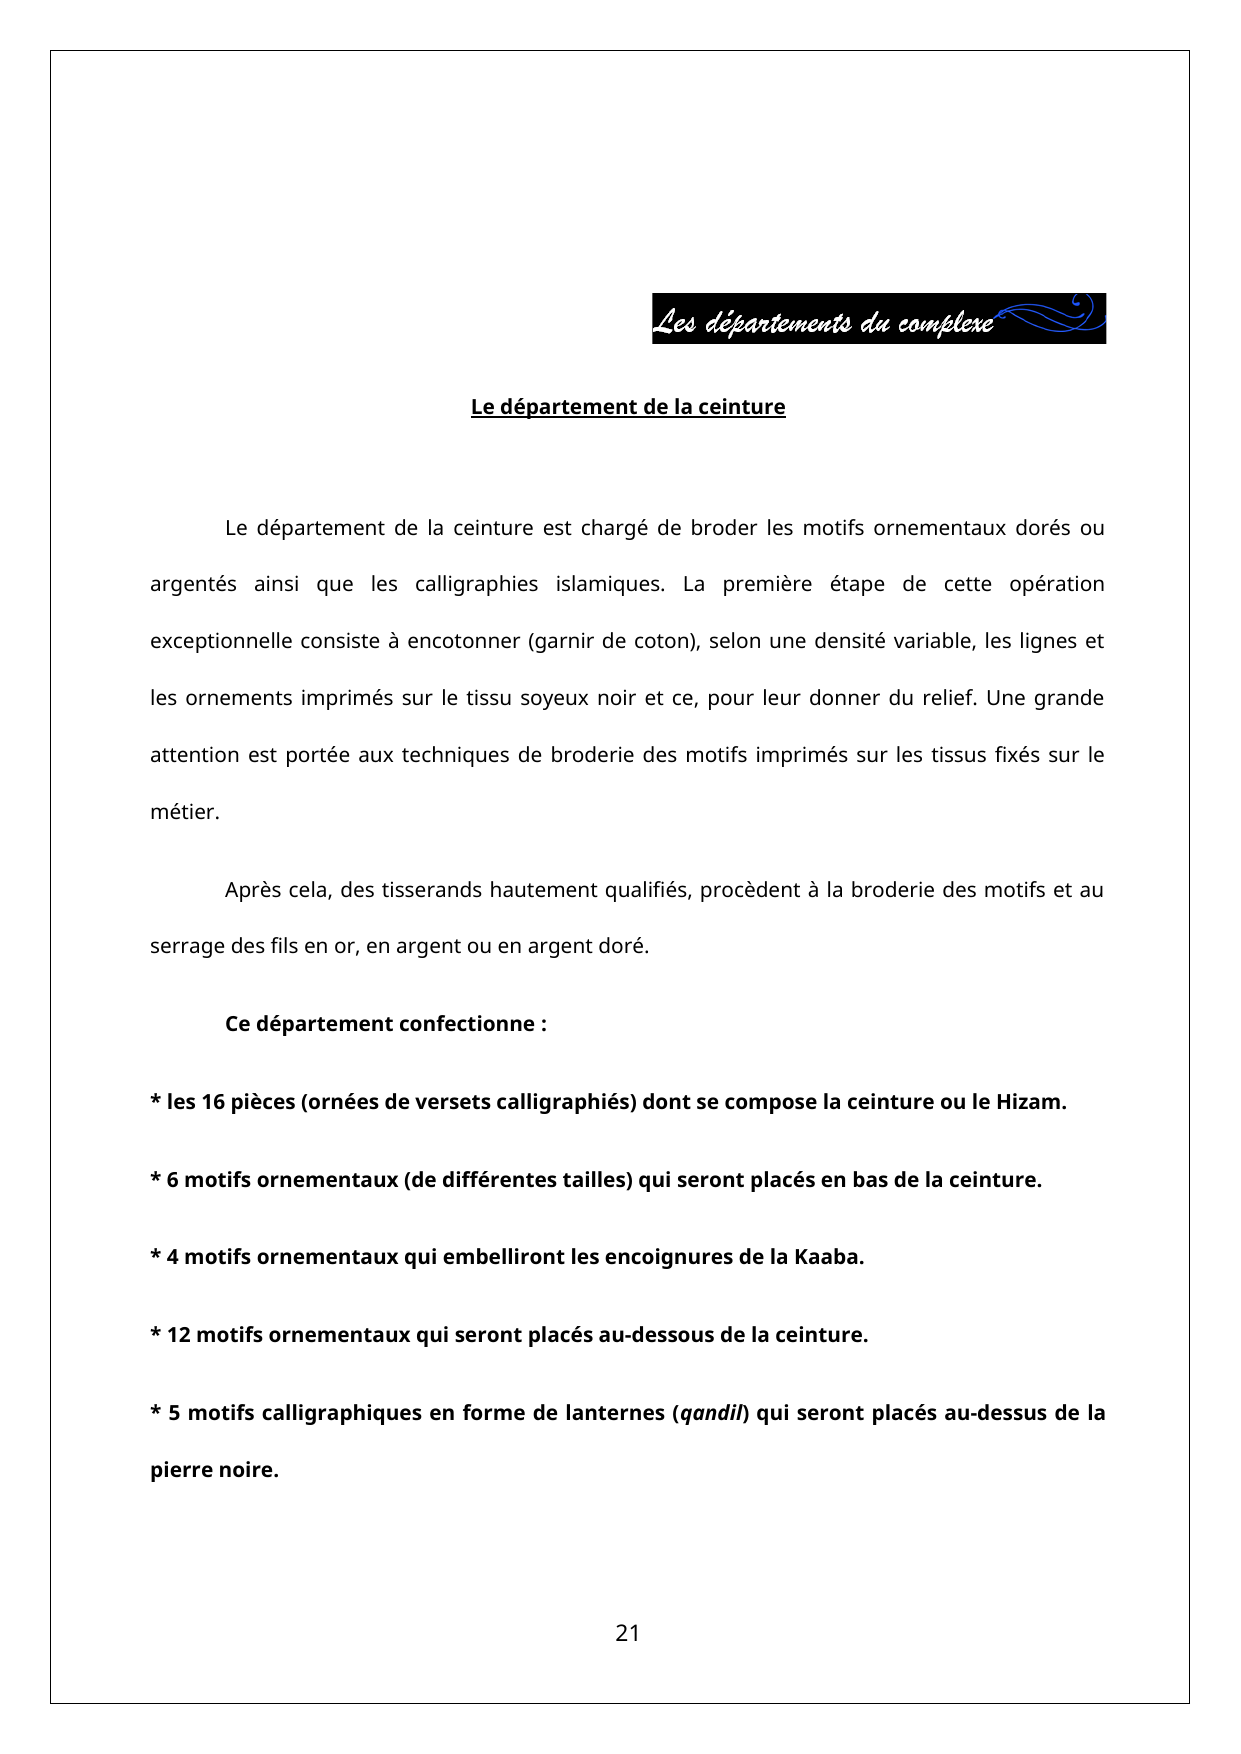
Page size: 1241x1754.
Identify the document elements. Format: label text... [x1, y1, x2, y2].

text * 4 motifs ornementaux qui embelliront les encoignures de la Kaaba. [150, 1242, 1106, 1271]
text Ce département confectionne : [150, 1009, 1106, 1038]
text * 5 motifs calligraphiques en forme de lanternes (qandil) qui seront placés au-dessus de la pierre noire. [150, 1398, 1106, 1483]
text Le département de la ceinture est chargé de broder les motifs ornementaux dorés ou argentés ainsi que les calligraphies islamiques. La première étape de cette opération exceptionnelle consiste à encotonner (garnir de coton), selon une densité variable, les lignes et les ornements imprimés sur le tissu soyeux noir et ce, pour leur donner du relief. Une grande attention est portée aux techniques de broderie des motifs imprimés sur les tissus fixés sur le métier. [150, 513, 1106, 825]
text Après cela, des tisserands hautement qualifiés, procèdent à la broderie des motifs et au serrage des fils en or, en argent ou en argent doré. [150, 875, 1106, 960]
picture [652, 293, 1107, 344]
text * les 16 pièces (ornées de versets calligraphiés) dont se compose la ceinture ou le Hizam. [150, 1087, 1106, 1115]
text * 12 motifs ornementaux qui seront placés au-dessous de la ceinture. [150, 1320, 1106, 1348]
text * 6 motifs ornementaux (de différentes tailles) qui seront placés en bas de la ceinture. [150, 1165, 1106, 1193]
text Le département de la ceinture [150, 392, 1106, 421]
